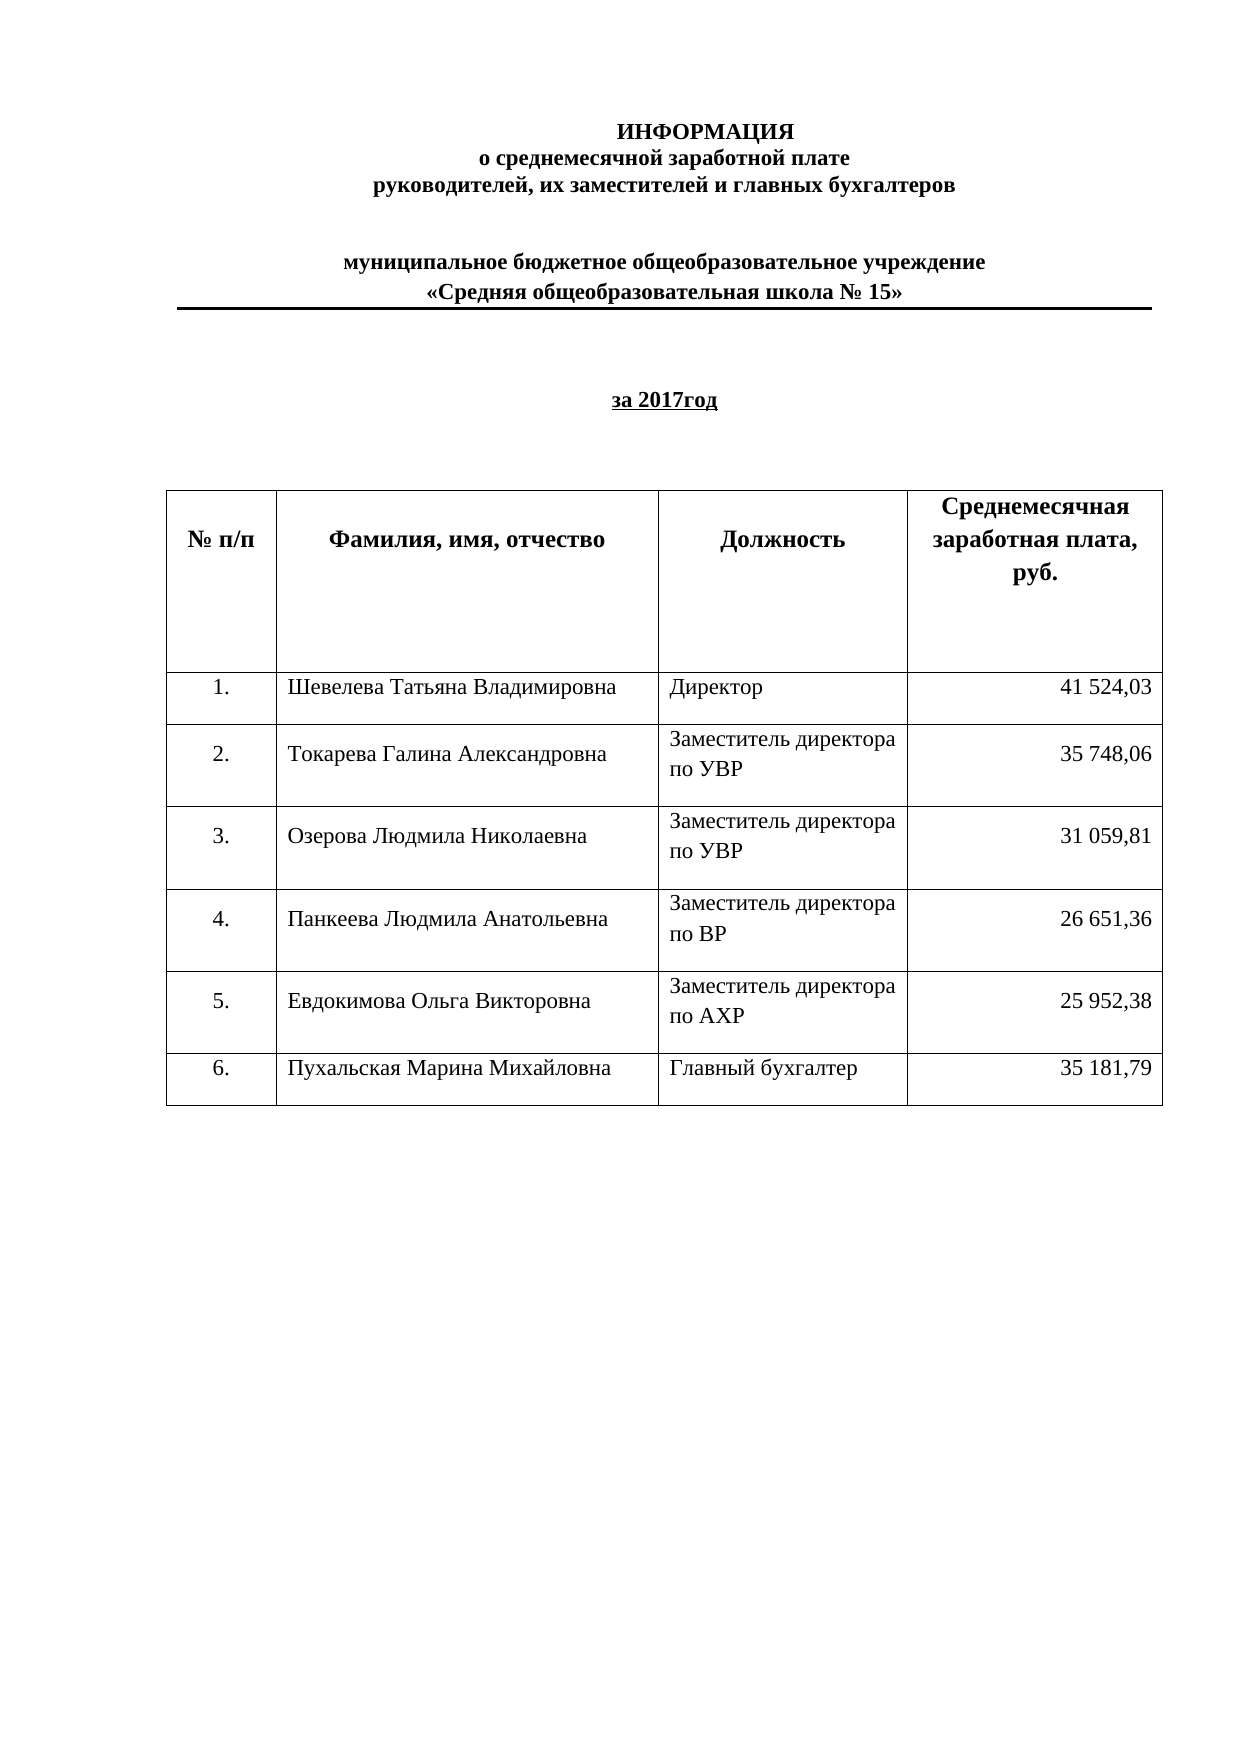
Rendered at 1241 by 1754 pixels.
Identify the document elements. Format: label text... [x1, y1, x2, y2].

table_cell 25 952,38 [908, 972, 1162, 1053]
table_cell Токарева Галина Александровна [277, 725, 658, 806]
table_cell 31 059,81 [908, 807, 1162, 888]
table_cell Главный бухгалтер [659, 1054, 907, 1105]
table_cell 2. [167, 725, 276, 806]
table_cell 5. [167, 972, 276, 1053]
text о среднемесячной заработной плате [177, 144, 1152, 171]
table_cell 35 748,06 [908, 725, 1162, 806]
table_cell 6. [167, 1054, 276, 1105]
table_cell [908, 610, 1162, 672]
table_cell Панкеева Людмила Анатольевна [277, 890, 658, 971]
table_cell [277, 610, 658, 672]
text муниципальное бюджетное общеобразовательное учреждение «Средняя общеобразовательная школа № 15» [177, 248, 1152, 307]
table_header Должность [659, 491, 907, 610]
table_header № п/п [167, 491, 276, 610]
table_cell Директор [659, 673, 907, 724]
table_cell [167, 610, 276, 672]
table_cell Заместитель директора по АХР [659, 972, 907, 1053]
table_cell 35 181,79 [908, 1054, 1162, 1105]
text за 2017год [177, 386, 1152, 412]
table_cell 3. [167, 807, 276, 888]
table_cell Шевелева Татьяна Владимировна [277, 673, 658, 724]
table_cell 4. [167, 890, 276, 971]
table_cell 1. [167, 673, 276, 724]
table_cell 26 651,36 [908, 890, 1162, 971]
table_cell Заместитель директора по ВР [659, 890, 907, 971]
table_cell Заместитель директора по УВР [659, 725, 907, 806]
table_header Среднемесячная заработная плата, руб. [908, 491, 1162, 610]
table_cell 41 524,03 [908, 673, 1162, 724]
table_cell [659, 610, 907, 672]
text ИНФОРМАЦИЯ [259, 118, 1152, 144]
text руководителей, их заместителей и главных бухгалтеров [177, 171, 1152, 197]
table_cell Озерова Людмила Николаевна [277, 807, 658, 888]
table_header Фамилия, имя, отчество [277, 491, 658, 610]
table_cell Заместитель директора по УВР [659, 807, 907, 888]
table_cell Евдокимова Ольга Викторовна [277, 972, 658, 1053]
table_cell Пухальская Марина Михайловна [277, 1054, 658, 1105]
